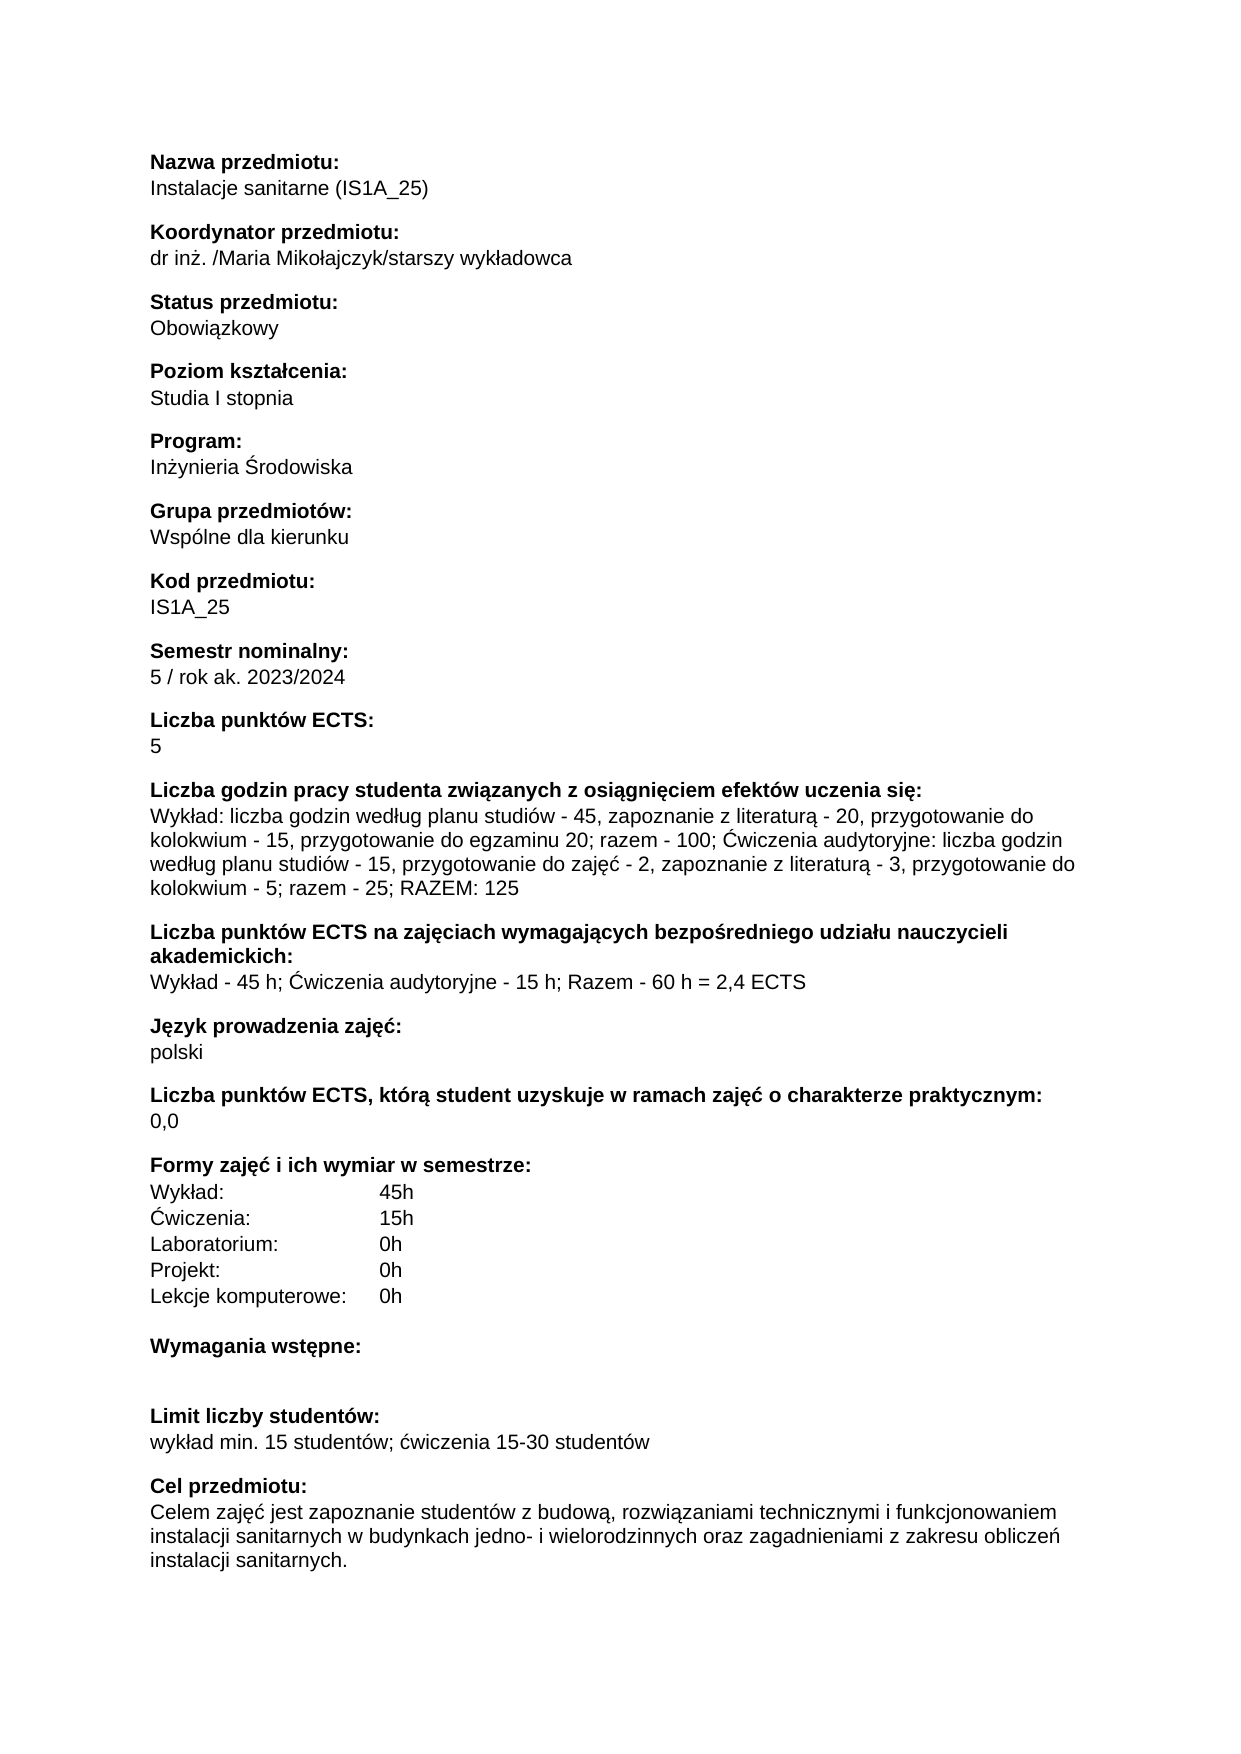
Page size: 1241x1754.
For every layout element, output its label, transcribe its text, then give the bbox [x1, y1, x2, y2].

table_header 45h [369, 1180, 597, 1204]
text dr inż. /Maria Mikołajczyk/starszy wykładowca [150, 246, 1090, 270]
text 5 / rok ak. 2023/2024 [150, 664, 1090, 688]
text Liczba punktów ECTS: [150, 708, 1090, 732]
text Status przedmiotu: [150, 289, 1090, 313]
text Koordynator przedmiotu: [150, 220, 1090, 244]
text 0,0 [150, 1109, 1090, 1133]
text Inżynieria Środowiska [150, 455, 1090, 479]
table_cell 0h [369, 1282, 597, 1308]
table_cell 15h [369, 1204, 597, 1230]
text wykład min. 15 studentów; ćwiczenia 15-30 studentów [150, 1430, 1090, 1454]
text Wspólne dla kierunku [150, 525, 1090, 549]
text Studia I stopnia [150, 385, 1090, 409]
text Wykład - 45 h; Ćwiczenia audytoryjne - 15 h; Razem - 60 h = 2,4 ECTS [150, 970, 1090, 994]
text Formy zajęć i ich wymiar w semestrze: [150, 1153, 1090, 1177]
table_cell Ćwiczenia: [140, 1206, 367, 1230]
text Instalacje sanitarne (IS1A_25) [150, 176, 1090, 200]
text Poziom kształcenia: [150, 359, 1090, 383]
text Nazwa przedmiotu: [150, 150, 1090, 174]
table_cell Laboratorium: [140, 1232, 367, 1256]
text Język prowadzenia zajęć: [150, 1013, 1090, 1037]
text Semestr nominalny: [150, 638, 1090, 662]
text Celem zajęć jest zapoznanie studentów z budową, rozwiązaniami technicznymi i funkcjonowaniem instalacji sanitarnych w budynkach jedno- i wielorodzinnych oraz zagadnieniami z zakresu obliczeń instalacji sanitarnych. [150, 1499, 1090, 1571]
text IS1A_25 [150, 595, 1090, 619]
table_cell Lekcje komputerowe: [140, 1284, 367, 1308]
text Cel przedmiotu: [150, 1473, 1090, 1497]
text Wymagania wstępne: [150, 1334, 1090, 1358]
text Grupa przedmiotów: [150, 499, 1090, 523]
table_cell 0h [369, 1230, 597, 1256]
text Liczba godzin pracy studenta związanych z osiągnięciem efektów uczenia się: [150, 778, 1090, 802]
text 5 [150, 734, 1090, 758]
table_cell Projekt: [140, 1258, 367, 1282]
text Limit liczby studentów: [150, 1404, 1090, 1428]
text polski [150, 1039, 1090, 1063]
text Liczba punktów ECTS, którą student uzyskuje w ramach zajęć o charakterze praktycznym: [150, 1083, 1090, 1107]
table_cell 0h [369, 1256, 597, 1282]
text Obowiązkowy [150, 316, 1090, 339]
table_header Wykład: [140, 1180, 367, 1204]
text Program: [150, 429, 1090, 453]
text Kod przedmiotu: [150, 569, 1090, 593]
text Liczba punktów ECTS na zajęciach wymagających bezpośredniego udziału nauczycieli akademickich: [150, 920, 1090, 968]
text Wykład: liczba godzin według planu studiów - 45, zapoznanie z literaturą - 20, przygotowanie do kolokwium - 15, przygotowanie do egzaminu 20; razem - 100; Ćwiczenia audytoryjne: liczba godzin według planu studiów - 15, przygotowanie do zajęć - 2, zapoznanie z literaturą - 3, przygotowanie do kolokwium - 5; razem - 25; RAZEM: 125 [150, 804, 1090, 900]
